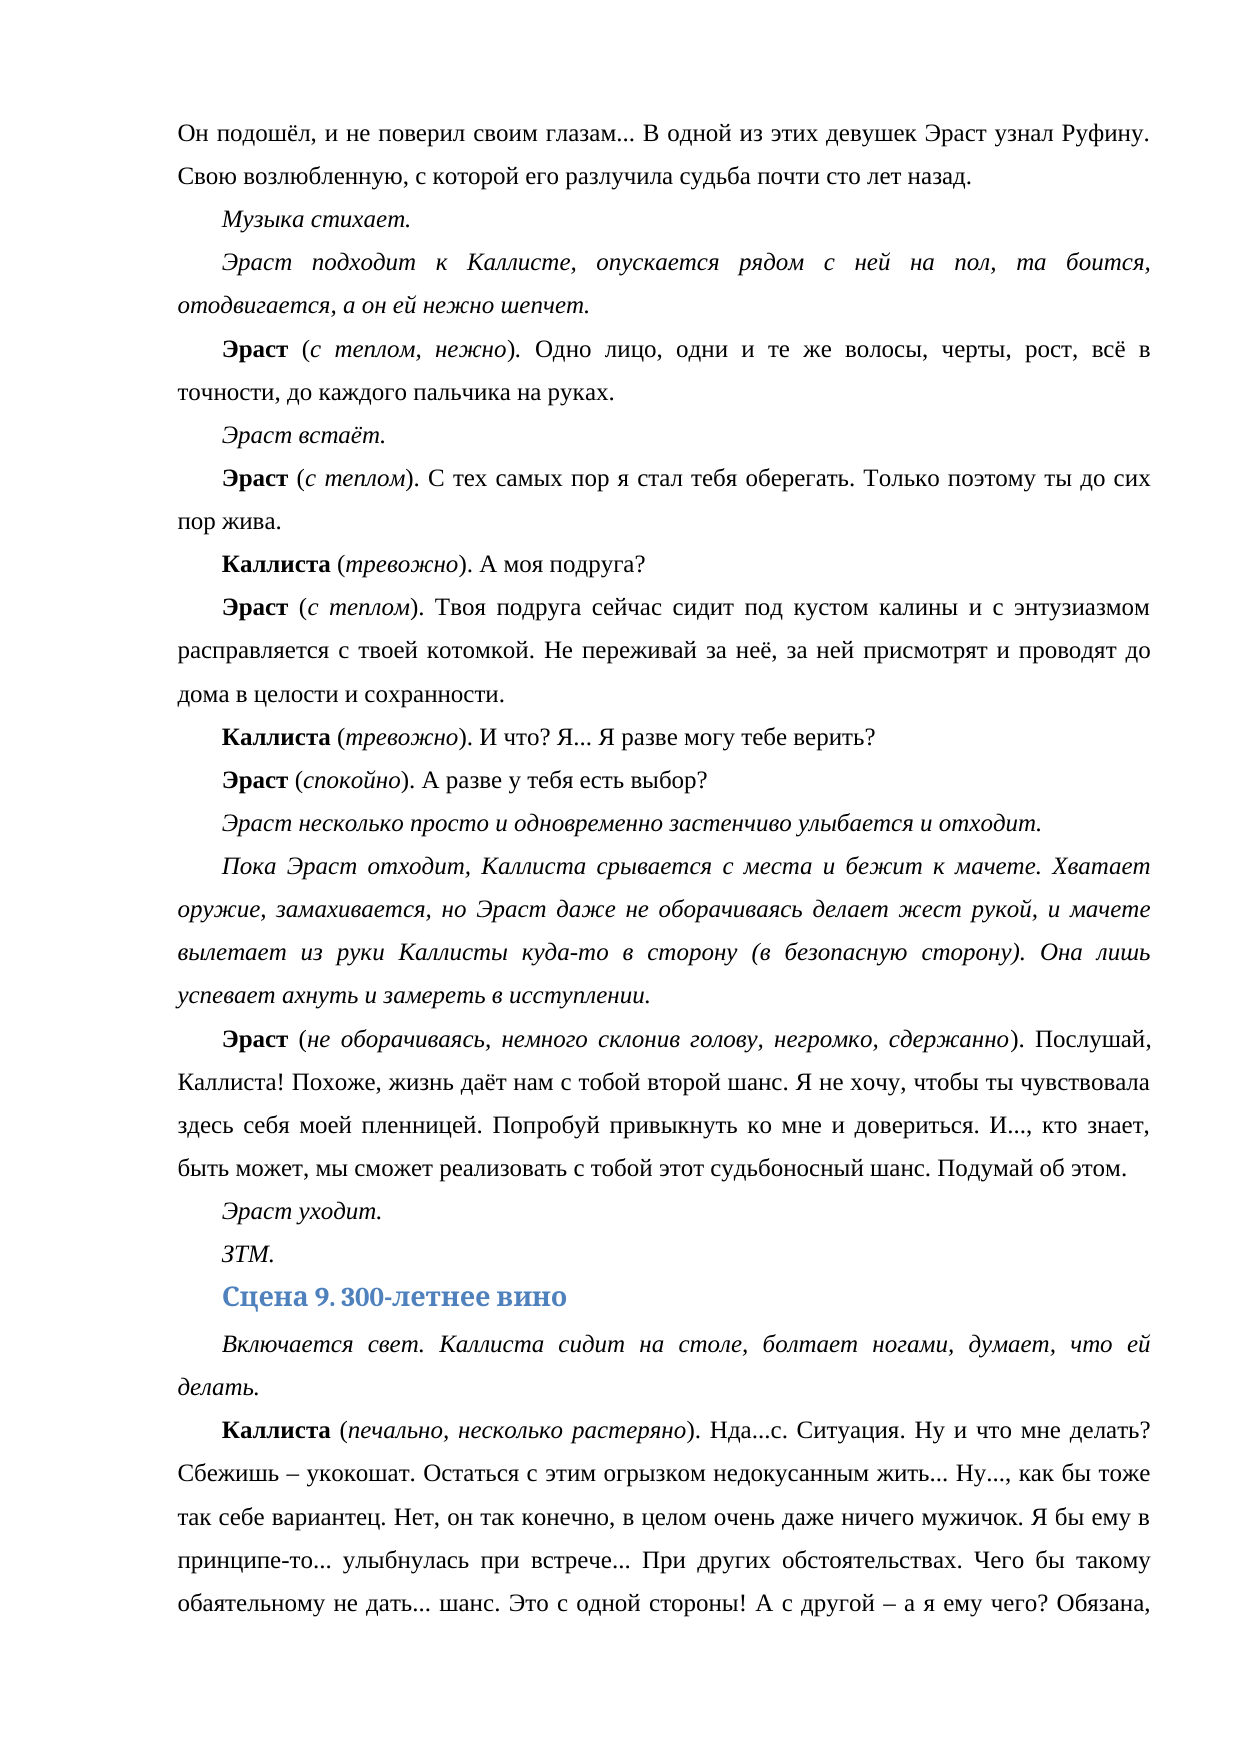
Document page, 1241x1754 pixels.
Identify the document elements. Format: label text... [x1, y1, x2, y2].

text Музыка стихает. [177, 204, 1152, 233]
text Эраст (с теплом). Твоя подруга сейчас сидит под кустом калины и с энтузиазмом расправляется с твоей котомкой. Не переживай за неё, за ней присмотрят и проводят до дома в целости и сохранности. [177, 592, 1152, 707]
text Эраст подходит к Каллисте, опускается рядом с ней на пол, та боится, отодвигается, а он ей нежно шепчет. [177, 247, 1152, 319]
text Включается свет. Каллиста сидит на столе, болтает ногами, думает, что ей делать. [177, 1329, 1152, 1401]
text Эраст встаёт. [177, 420, 1152, 449]
text Эраст несколько просто и одновременно застенчиво улыбается и отходит. [177, 808, 1152, 837]
text Эраст (с теплом). С тех самых пор я стал тебя оберегать. Только поэтому ты до сих пор жива. [177, 463, 1152, 535]
text Пока Эраст отходит, Каллиста срывается с места и бежит к мачете. Хватает оружие, замахивается, но Эраст даже не оборачиваясь делает жест рукой, и мачете вылетает из руки Каллисты куда-то в сторону (в безопасную сторону). Она лишь успевает ахнуть и замереть в исступлении. [177, 851, 1152, 1009]
text Эраст уходит. [177, 1196, 1152, 1225]
text Эраст (не оборачиваясь, немного склонив голову, негромко, сдержанно). Послушай, Каллиста! Похоже, жизнь даёт нам с тобой второй шанс. Я не хочу, чтобы ты чувствовала здесь себя моей пленницей. Попробуй привыкнуть ко мне и довериться. И..., кто знает, быть может, мы сможет реализовать с тобой этот судьбоносный шанс. Подумай об этом. [177, 1024, 1152, 1182]
text ЗТМ. [177, 1239, 1152, 1268]
text Эраст (спокойно). А разве у тебя есть выбор? [177, 765, 1152, 794]
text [177, 1415, 1152, 1617]
text Каллиста (тревожно). А моя подруга? [177, 549, 1152, 578]
subtitle Сцена 9. 300-летнее вино [177, 1282, 1152, 1314]
text Эраст (с теплом, нежно). Одно лицо, одни и те же волосы, черты, рост, всё в точности, до каждого пальчика на руках. [177, 334, 1152, 406]
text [177, 118, 1152, 190]
text Каллиста (тревожно). И что? Я... Я разве могу тебе верить? [177, 722, 1152, 751]
